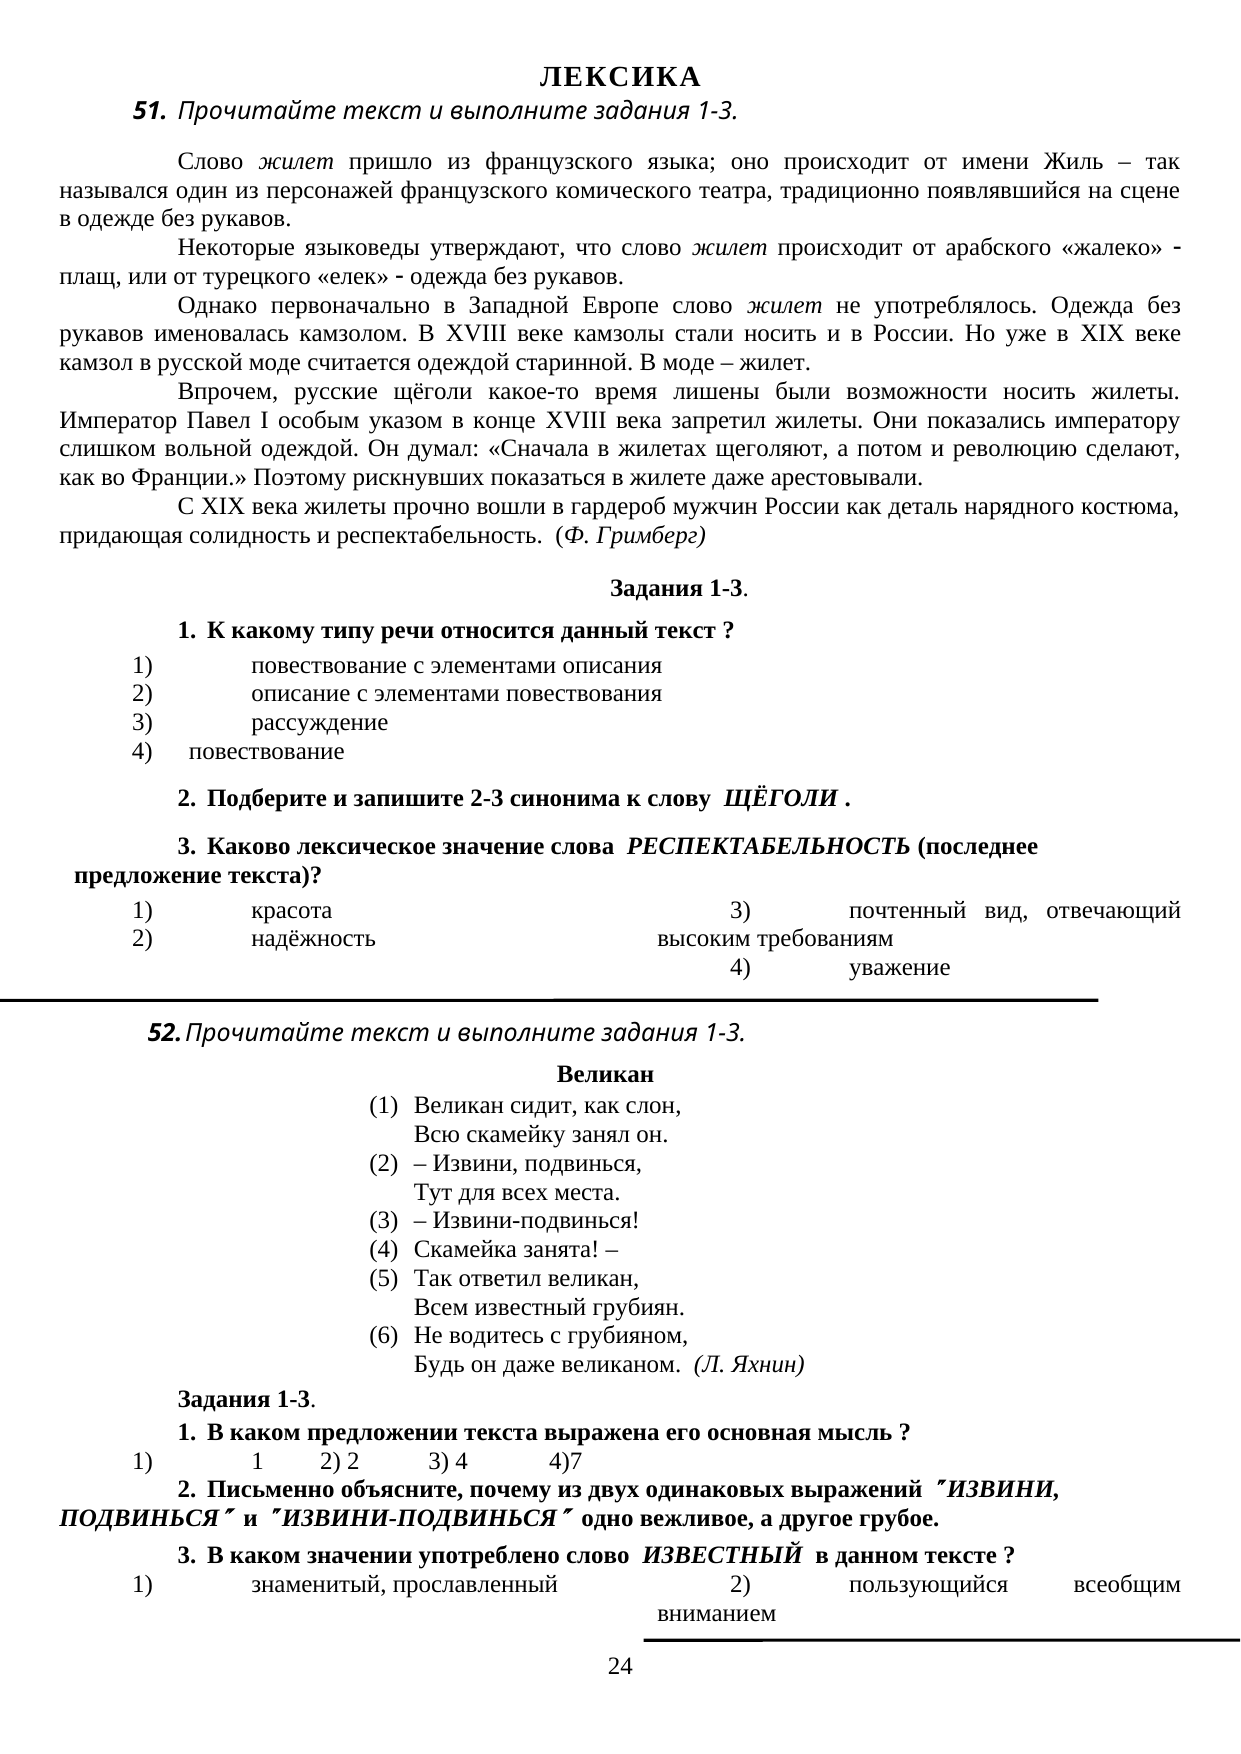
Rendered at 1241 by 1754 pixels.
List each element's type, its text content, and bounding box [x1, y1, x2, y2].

text Задания 1-3. [59, 573, 1181, 602]
text Всю скамейку занял он. [413, 1119, 1181, 1148]
list Подберите и запишите 2-3 синонима к слову ЩЁГОЛИ . [59, 783, 1181, 812]
text ЛЕКСИКА [59, 59, 1181, 93]
list пользующийся всеобщим вниманием [657, 1569, 1181, 1627]
list К какому типу речи относится данный текст ? [59, 615, 1181, 643]
list почтенный вид, отвечающий высоким требованиям [657, 895, 1181, 952]
list В каком предложении текста выражена его основная мысль ? [59, 1417, 1181, 1446]
list – Извини, подвинься, [369, 1148, 1181, 1177]
list уважение [657, 952, 1181, 981]
list Прочитайте текст и выполните задания 1-3. [133, 93, 1181, 127]
text Некоторые языковеды утверждают, что слово жилет происходит от арабского «жалеко» плащ, или от турецкого «елек» одежда без рукавов. [59, 232, 1181, 290]
list описание с элементами повествования [59, 678, 1181, 707]
list повествование с элементами описания [59, 650, 1181, 678]
list надёжность [59, 923, 583, 952]
list 1 2) 2 3) 4 4)7 [59, 1446, 583, 1474]
list Великан сидит, как слон, [369, 1090, 1181, 1119]
text Тут для всех места. [413, 1177, 1181, 1205]
list повествование [59, 736, 1181, 765]
text Всем известный грубиян. [413, 1292, 1181, 1320]
list красота [59, 895, 583, 923]
text Слово жилет пришло из французского языка; оно происходит от имени Жиль – так назывался один из персонажей французского комического театра, традиционно появлявшийся на сцене в одежде без рукавов. [59, 146, 1181, 232]
list Не водитесь с грубияном, [369, 1320, 1181, 1349]
list В каком значении употреблено слово ИЗВЕСТНЫЙ в данном тексте ? [74, 1540, 1181, 1569]
list знаменитый, прославленный [59, 1569, 583, 1598]
list – Извини-подвинься! [369, 1205, 1181, 1234]
list рассуждение [59, 707, 1181, 736]
list Каково лексическое значение слова РЕСПЕКТАБЕЛЬНОСТЬ (последнее предложение текста)? [74, 831, 1181, 888]
text Задания 1-3. [59, 1384, 1181, 1413]
list Так ответил великан, [369, 1263, 1181, 1292]
list Скамейка занята! – [369, 1234, 1181, 1263]
text Будь он даже великаном. (Л. Яхнин) [413, 1349, 1181, 1378]
list Письменно объясните, почему из двух одинаковых выражений ИЗВИНИ, ПОДВИНЬСЯ и ИЗВИНИ-ПОДВИНЬСЯ одно вежливое, а другое грубое. [59, 1474, 1181, 1532]
text Впрочем, русские щёголи какое-то время лишены были возможности носить жилеты. Император Павел I особым указом в конце XVIII века запретил жилеты. Они показались императору слишком вольной одеждой. Он думал: «Сначала в жилетах щеголяют, а потом и революцию сделают, как во Франции.» Поэтому рискнувших показаться в жилете даже арестовывали. [59, 376, 1181, 491]
list Прочитайте текст и выполните задания 1-3. [148, 1014, 1181, 1048]
text С XIX века жилеты прочно вошли в гардероб мужчин России как деталь нарядного костюма, придающая солидность и респектабельность. (Ф. Гримберг) [59, 491, 1181, 548]
text Однако первоначально в Западной Европе слово жилет не употреблялось. Одежда без рукавов именовалась камзолом. В XVIII веке камзолы стали носить и в России. Но уже в XIX веке камзол в русской моде считается одеждой старинной. В моде – жилет. [59, 290, 1181, 376]
text Великан [29, 1059, 1181, 1088]
